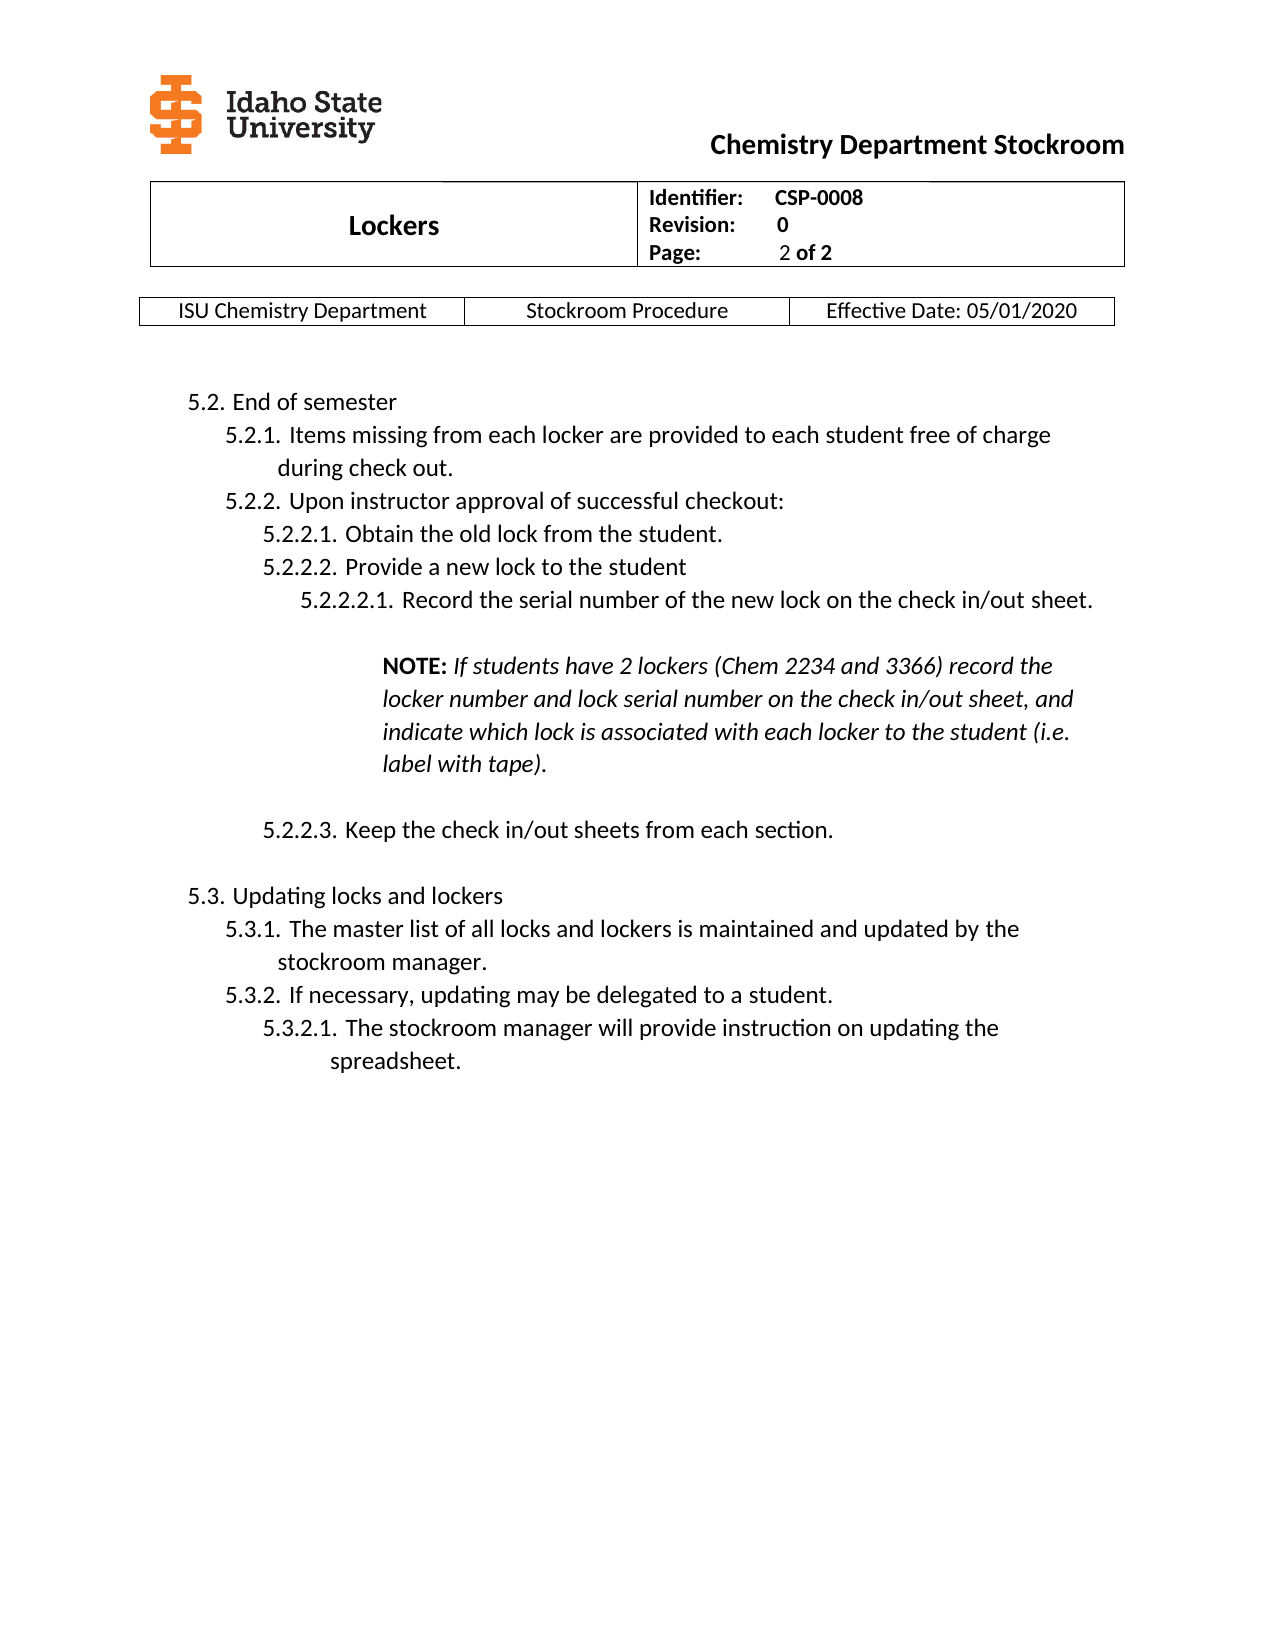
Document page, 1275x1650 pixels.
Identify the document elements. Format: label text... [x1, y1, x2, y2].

list Keep the check in/out sheets from each section. [262, 814, 1133, 845]
list The stockroom manager will provide instruction on updating the spreadsheet. [262, 1012, 1000, 1075]
list Upon instructor approval of successful checkout: [225, 485, 1133, 516]
text NOTE: If students have 2 lockers (Chem 2234 and 3366) record the locker number and lock serial number on the check in/out sheet, and indicate which lock is associated with each locker to the student (i.e. label with tape). [382, 650, 1122, 779]
list Provide a new lock to the student [262, 551, 1133, 582]
list The master list of all locks and lockers is maintained and updated by the stockroom manager. [225, 913, 1019, 977]
list End of semester [187, 386, 1133, 417]
list Obtain the old lock from the student. [262, 518, 1133, 548]
picture [150, 75, 382, 154]
table_header ISU Chemistry Department [140, 298, 464, 325]
list Updating locks and lockers [187, 880, 1133, 911]
list Record the serial number of the new lock on the check in/out sheet. [300, 584, 1133, 614]
list Items missing from each locker are provided to each student free of charge during check out. [225, 419, 1123, 483]
table_header Stockroom Procedure [465, 298, 789, 325]
table_header Effective Date: 05/01/2020 [790, 298, 1114, 325]
list If necessary, updating may be delegated to a student. [225, 979, 1133, 1009]
